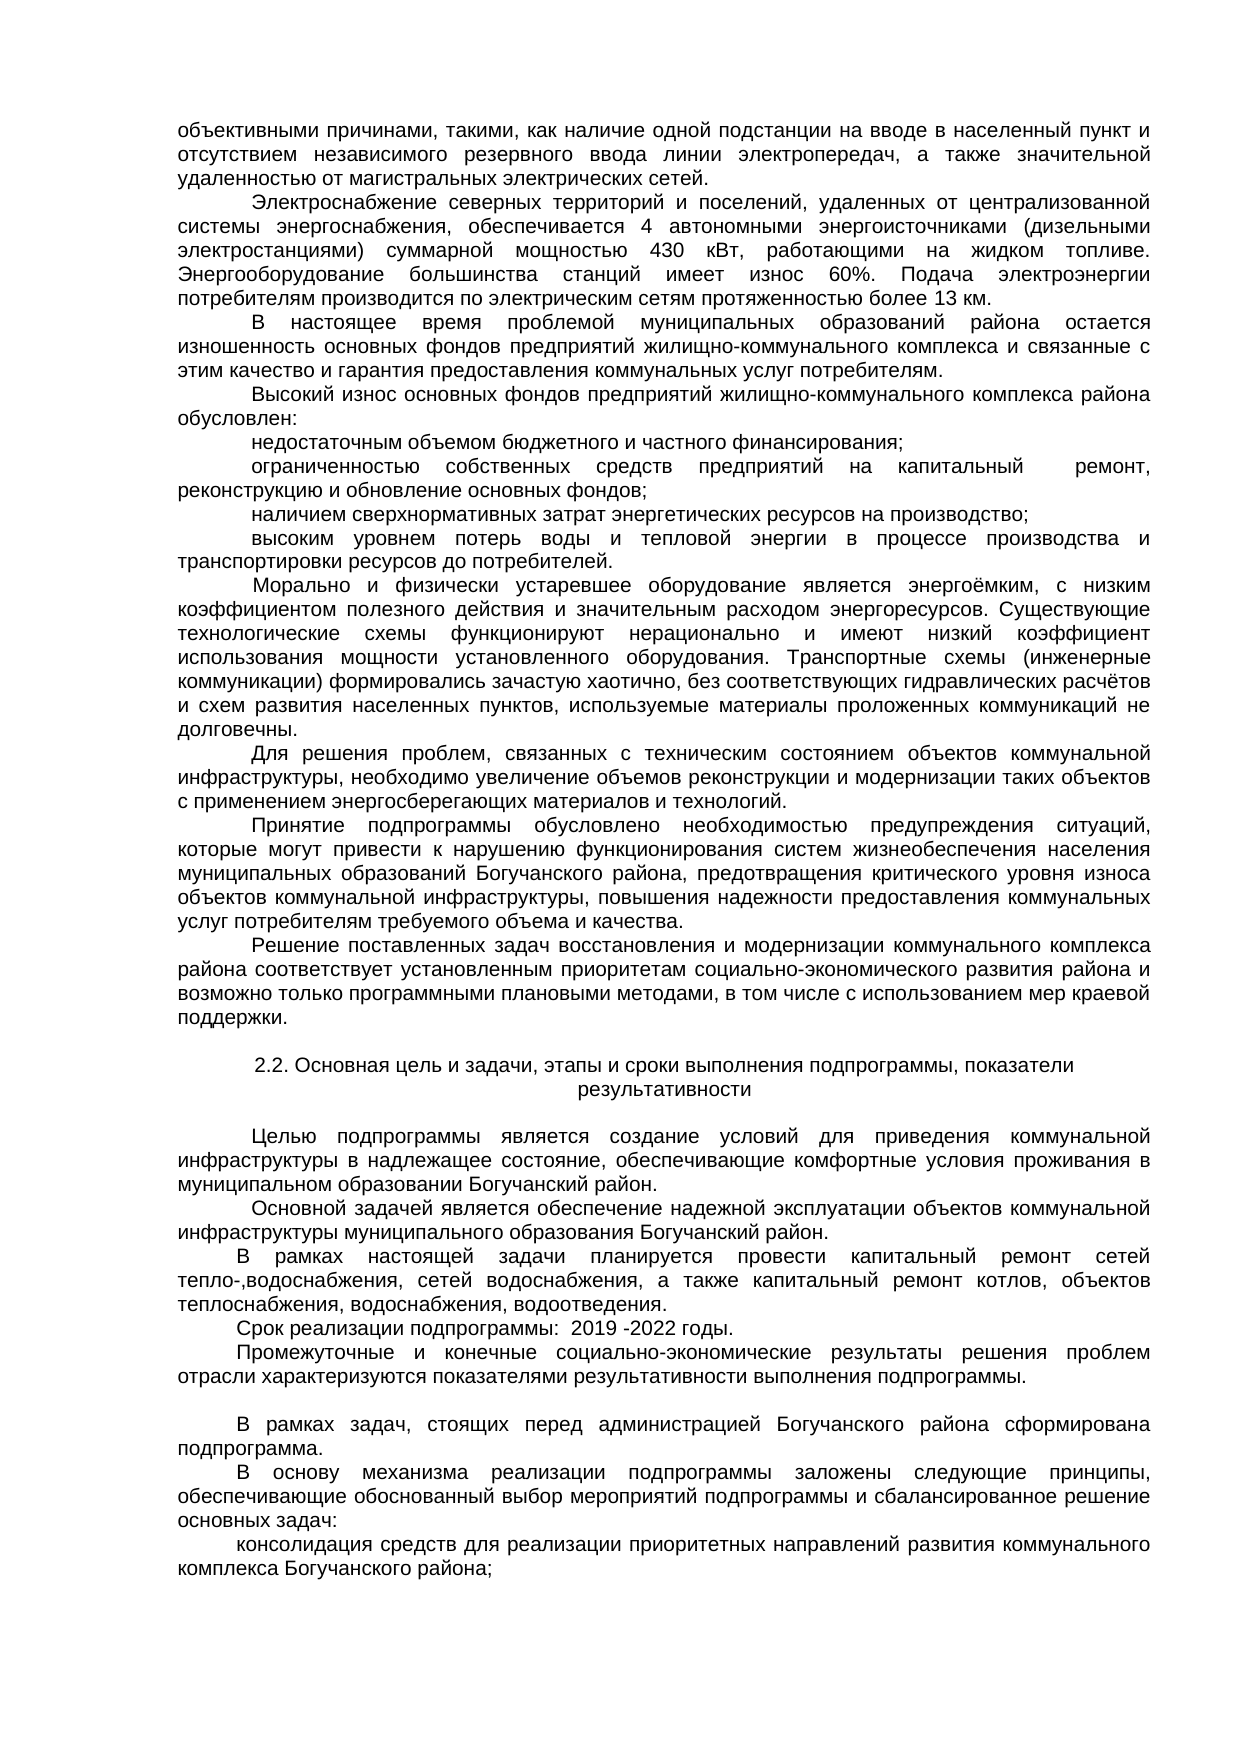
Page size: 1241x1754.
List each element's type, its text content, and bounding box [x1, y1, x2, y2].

text В рамках задач, стоящих перед администрацией Богучанского района сформирована подпрограмма. [177, 1412, 1152, 1460]
text Высокий износ основных фондов предприятий жилищно-коммунального комплекса района обусловлен: [177, 382, 1152, 429]
text недостаточным объемом бюджетного и частного финансирования; [177, 429, 1152, 453]
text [177, 118, 1152, 190]
text В настоящее время проблемой муниципальных образований района остается изношенность основных фондов предприятий жилищно-коммунального комплекса и связанные с этим качество и гарантия предоставления коммунальных услуг потребителям. [177, 310, 1152, 382]
text консолидация средств для реализации приоритетных направлений развития коммунального комплекса Богучанского района; [177, 1532, 1152, 1579]
text Срок реализации подпрограммы: 2019 -2022 годы. [177, 1316, 1152, 1340]
text Целью подпрограммы является создание условий для приведения коммунальной инфраструктуры в надлежащее состояние, обеспечивающие комфортные условия проживания в муниципальном образовании Богучанский район. [177, 1124, 1152, 1196]
text Морально и физически устаревшее оборудование является энергоёмким, с низким коэффициентом полезного действия и значительным расходом энергоресурсов. Существующие технологические схемы функционируют нерационально и имеют низкий коэффициент использования мощности установленного оборудования. Транспортные схемы (инженерные коммуникации) формировались зачастую хаотично, без соответствующих гидравлических расчётов и схем развития населенных пунктов, используемые материалы проложенных коммуникаций не долговечны. [177, 573, 1152, 741]
text высоким уровнем потерь воды и тепловой энергии в процессе производства и транспортировки ресурсов до потребителей. [177, 525, 1152, 573]
text 2.2. Основная цель и задачи, этапы и сроки выполнения подпрограммы, показатели результативности [177, 1052, 1152, 1100]
text Решение поставленных задач восстановления и модернизации коммунального комплекса района соответствует установленным приоритетам социально-экономического развития района и возможно только программными плановыми методами, в том числе с использованием мер краевой поддержки. [177, 933, 1152, 1028]
text Электроснабжение северных территорий и поселений, удаленных от централизованной системы энергоснабжения, обеспечивается 4 автономными энергоисточниками (дизельными электростанциями) суммарной мощностью 430 кВт, работающими на жидком топливе. Энергооборудование большинства станций имеет износ 60%. Подача электроэнергии потребителям производится по электрическим сетям протяженностью более 13 км. [177, 190, 1152, 310]
text Промежуточные и конечные социально-экономические результаты решения проблем отрасли характеризуются показателями результативности выполнения подпрограммы. [177, 1340, 1152, 1412]
text Для решения проблем, связанных с техническим состоянием объектов коммунальной инфраструктуры, необходимо увеличение объемов реконструкции и модернизации таких объектов с применением энергосберегающих материалов и технологий. [177, 741, 1152, 813]
text В основу механизма реализации подпрограммы заложены следующие принципы, обеспечивающие обоснованный выбор мероприятий подпрограммы и сбалансированное решение основных задач: [177, 1460, 1152, 1532]
text Принятие подпрограммы обусловлено необходимостью предупреждения ситуаций, которые могут привести к нарушению функционирования систем жизнеобеспечения населения муниципальных образований Богучанского района, предотвращения критического уровня износа объектов коммунальной инфраструктуры, повышения надежности предоставления коммунальных услуг потребителям требуемого объема и качества. [177, 813, 1152, 933]
text ограниченностью собственных средств предприятий на капитальный ремонт, реконструкцию и обновление основных фондов; [177, 453, 1152, 501]
text наличием сверхнормативных затрат энергетических ресурсов на производство; [177, 501, 1152, 525]
text В рамках настоящей задачи планируется провести капитальный ремонт сетей тепло-,водоснабжения, сетей водоснабжения, а также капитальный ремонт котлов, объектов теплоснабжения, водоснабжения, водоотведения. [177, 1244, 1152, 1316]
text Основной задачей является обеспечение надежной эксплуатации объектов коммунальной инфраструктуры муниципального образования Богучанский район. [177, 1196, 1152, 1244]
